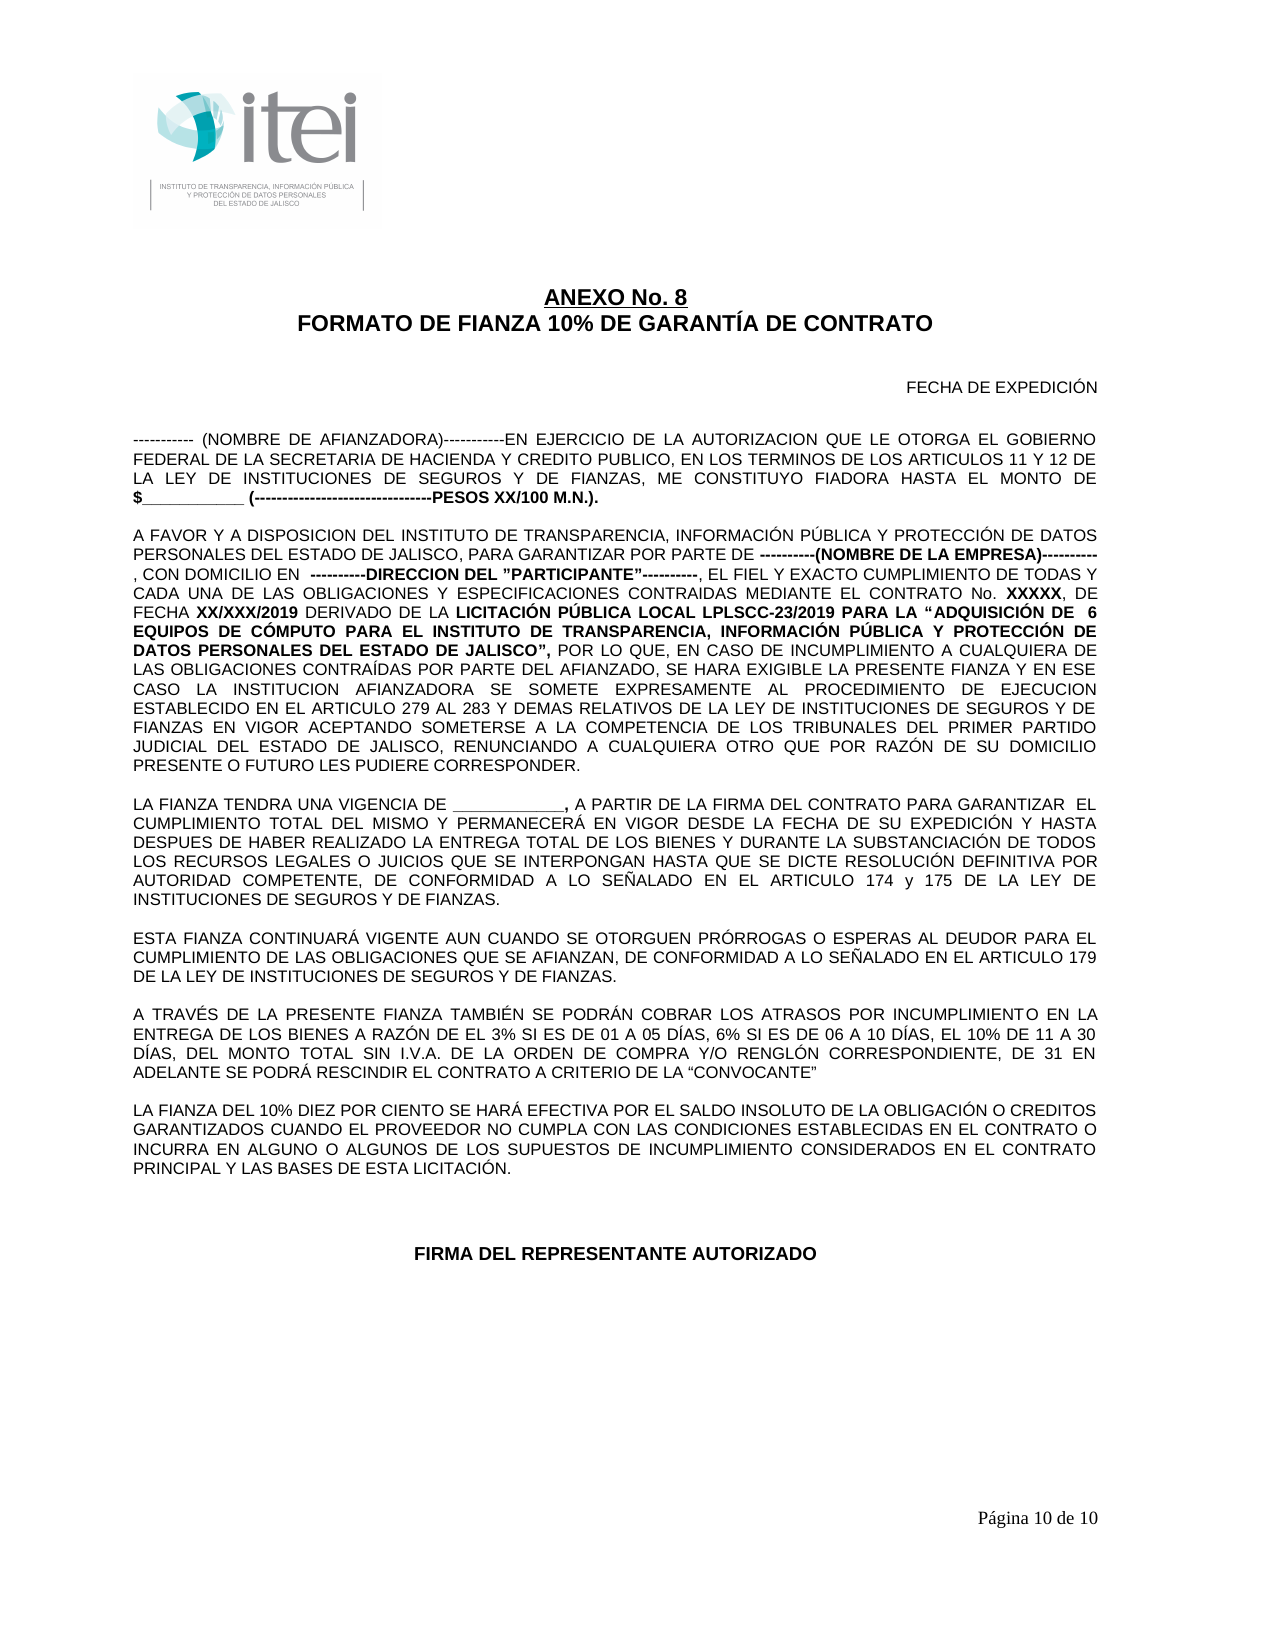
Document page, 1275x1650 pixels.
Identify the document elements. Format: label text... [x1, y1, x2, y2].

text A FAVOR Y A DISPOSICION DEL INSTITUTO DE TRANSPARENCIA, INFORMACIÓN PÚBLICA Y PROTECCIÓN DE DATOS PERSONALES DEL ESTADO DE JALISCO, PARA GARANTIZAR POR PARTE DE ----------(NOMBRE DE LA EMPRESA)---------- , CON DOMICILIO EN ----------DIRECCION DEL ”PARTICIPANTE”----------, EL FIEL Y EXACTO CUMPLIMIENTO DE TODAS Y CADA UNA DE LAS OBLIGACIONES Y ESPECIFICACIONES CONTRAIDAS MEDIANTE EL CONTRATO No. XXXXX, DE FECHA XX/XXX/2019 DERIVADO DE LA LICITACIÓN PÚBLICA LOCAL LPLSCC-23/2019 PARA LA “ADQUISICIÓN DE 6 EQUIPOS DE CÓMPUTO PARA EL INSTITUTO DE TRANSPARENCIA, INFORMACIÓN PÚBLICA Y PROTECCIÓN DE DATOS PERSONALES DEL ESTADO DE JALISCO”, POR LO QUE, EN CASO DE INCUMPLIMIENTO A CUALQUIERA DE LAS OBLIGACIONES CONTRAÍDAS POR PARTE DEL AFIANZADO, SE HARA EXIGIBLE LA PRESENTE FIANZA Y EN ESE CASO LA INSTITUCION AFIANZADORA SE SOMETE EXPRESAMENTE AL PROCEDIMIENTO DE EJECUCION ESTABLECIDO EN EL ARTICULO 279 AL 283 Y DEMAS RELATIVOS DE LA LEY DE INSTITUCIONES DE SEGUROS Y DE FIANZAS EN VIGOR ACEPTANDO SOMETERSE A LA COMPETENCIA DE LOS TRIBUNALES DEL PRIMER PARTIDO JUDICIAL DEL ESTADO DE JALISCO, RENUNCIANDO A CUALQUIERA OTRO QUE POR RAZÓN DE SU DOMICILIO PRESENTE O FUTURO LES PUDIERE CORRESPONDER. [133, 526, 1098, 775]
picture [132, 73, 382, 229]
text ANEXO No. 8 [133, 284, 1098, 310]
text FECHA DE EXPEDICIÓN [133, 377, 1098, 397]
text FORMATO DE FIANZA 10% DE GARANTÍA DE CONTRATO [133, 310, 1098, 337]
text ----------- (NOMBRE DE AFIANZADORA)-----------EN EJERCICIO DE LA AUTORIZACION QUE LE OTORGA EL GOBIERNO FEDERAL DE LA SECRETARIA DE HACIENDA Y CREDITO PUBLICO, EN LOS TERMINOS DE LOS ARTICULOS 11 Y 12 DE LA LEY DE INSTITUCIONES DE SEGUROS Y DE FIANZAS, ME CONSTITUYO FIADORA HASTA EL MONTO DE $___________ (--------------------------------PESOS XX/100 M.N.). [133, 430, 1098, 507]
text A TRAVÉS DE LA PRESENTE FIANZA TAMBIÉN SE PODRÁN COBRAR LOS ATRASOS POR INCUMPLIMIENTO EN LA ENTREGA DE LOS BIENES A RAZÓN DE el 3% si es de 01 a 05 días, 6% si es de 06 a 10 días, el 10% de 11 a 30 días, del monto total SIN I.V.A. de la orden de compra y/o renglón correspondiente, de 31 en adelante se podrá rescindir el contrato a criterio de la “CONVOCANTE” [133, 1005, 1098, 1082]
text FIRMA DEL REPRESENTANTE AUTORIZADO [133, 1242, 1098, 1264]
text ESTA FIANZA CONTINUARÁ VIGENTE AUN CUANDO SE OTORGUEN PRÓRROGAS O ESPERAS AL DEUDOR PARA EL CUMPLIMIENTO DE LAS OBLIGACIONES QUE SE AFIANZAN, DE CONFORMIDAD A LO SEÑALADO EN EL ARTICULO 179 DE LA LEY DE INSTITUCIONES DE SEGUROS Y DE FIANZAS. [133, 928, 1098, 986]
text LA FIANZA TENDRA UNA VIGENCIA DE ____________, A PARTIR DE LA FIRMA DEL CONTRATO PARA GARANTIZAR EL CUMPLIMIENTO TOTAL DEL MISMO Y PERMANECERÁ EN VIGOR DESDE LA FECHA DE SU EXPEDICIÓN Y HASTA DESPUES DE HABER REALIZADO LA ENTREGA TOTAL DE LOS BIENES Y DURANTE LA SUBSTANCIACIÓN DE TODOS LOS RECURSOS LEGALES O JUICIOS QUE SE INTERPONGAN HASTA QUE SE DICTE RESOLUCIÓN DEFINITIVA POR AUTORIDAD COMPETENTE, DE CONFORMIDAD A LO SEÑALADO EN EL ARTICULO 174 y 175 DE LA LEY DE INSTITUCIONES DE SEGUROS Y DE FIANZAS. [133, 794, 1098, 909]
text LA FIANZA DEL 10% DIEZ POR CIENTO SE HARÁ EFECTIVA POR EL SALDO INSOLUTO DE LA OBLIGACIÓN O CREDITOS GARANTIZADOS CUANDO EL PROVEEDOR NO CUMPLA CON LAS CONDICIONES ESTABLECIDAS EN EL CONTRATO O INCURRA EN ALGUNO O ALGUNOS DE LOS SUPUESTOS DE INCUMPLIMIENTO CONSIDERADOS EN EL CONTRATO PRINCIPAL Y LAS BASES DE ESTA LICITACIÓN. [133, 1101, 1098, 1178]
